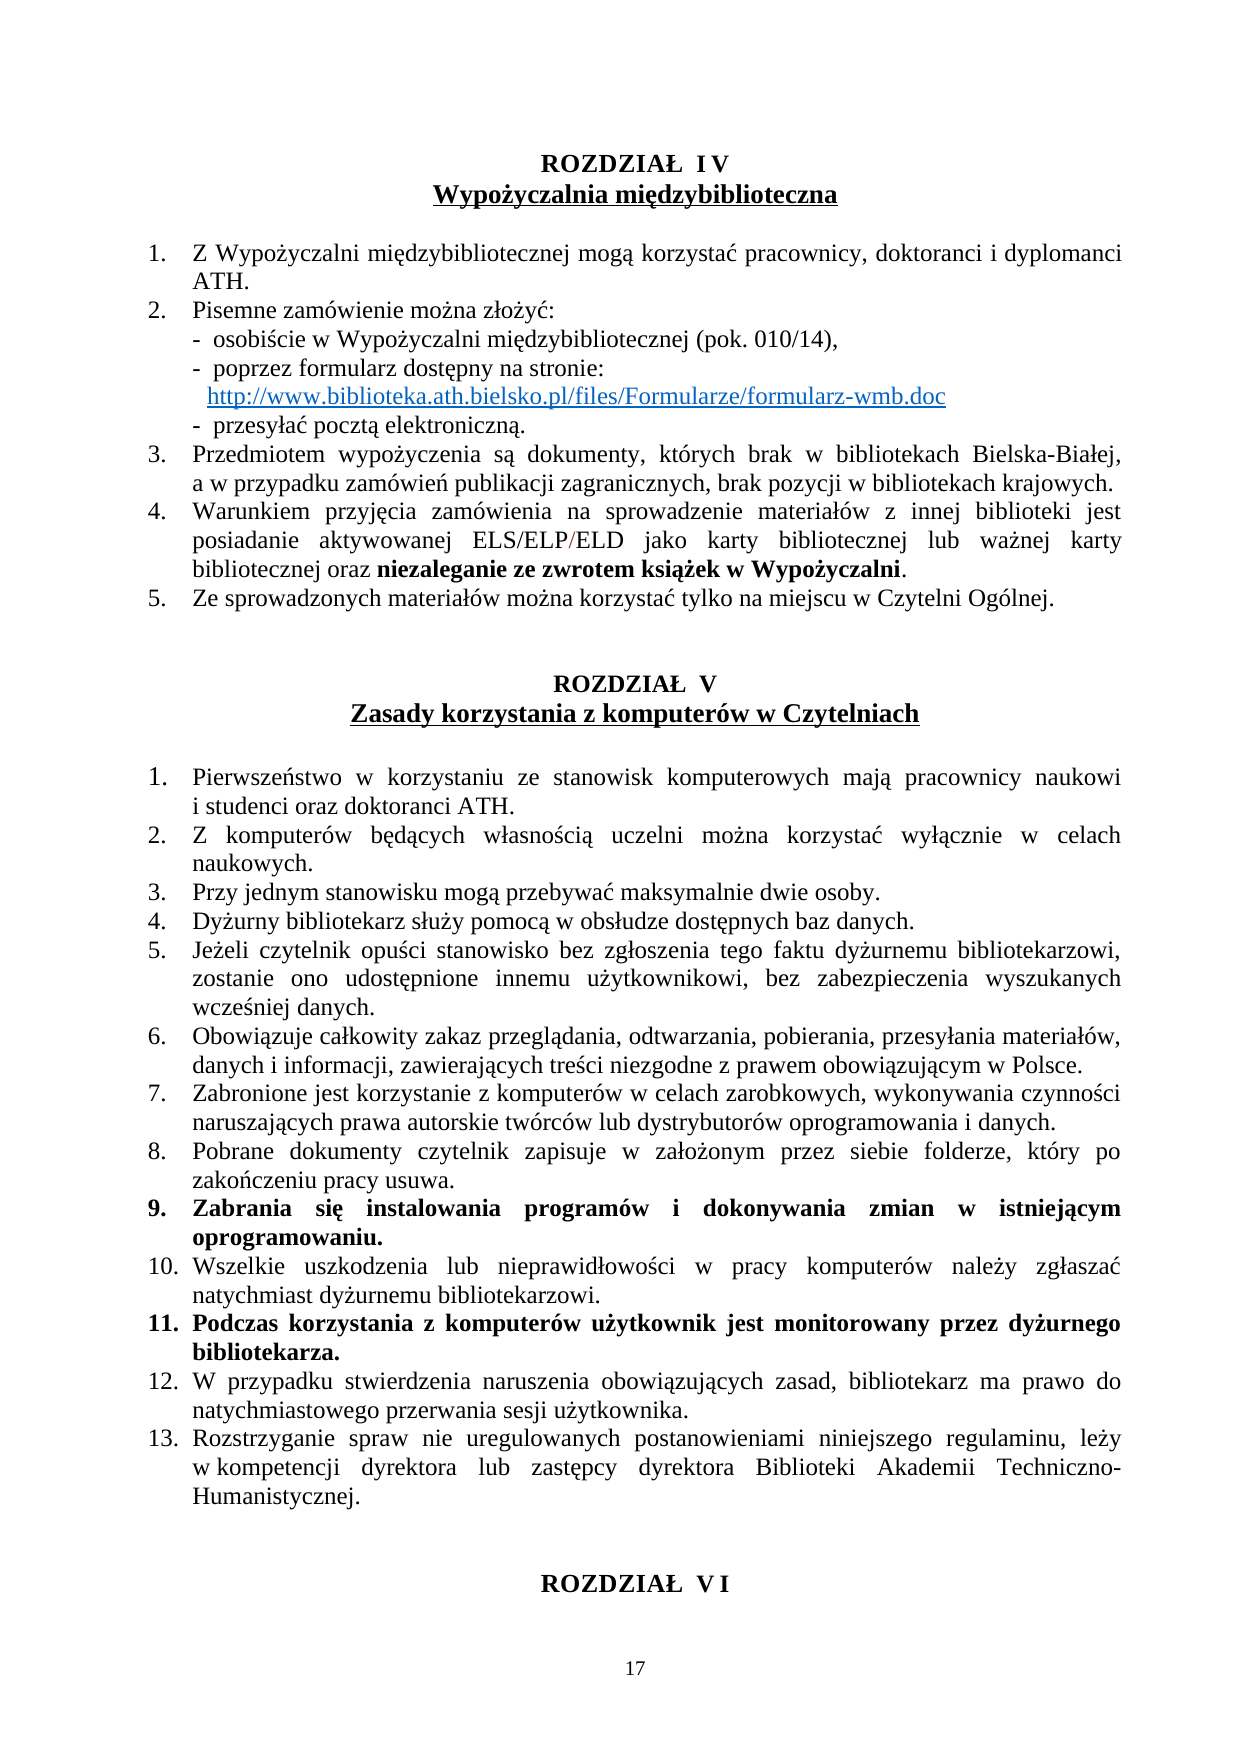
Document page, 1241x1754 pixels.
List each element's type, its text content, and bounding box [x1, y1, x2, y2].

list Jeżeli czytelnik opuści stanowisko bez zgłoszenia tego faktu dyżurnemu bibliotekarzowi, zostanie ono udostępnione innemu użytkownikowi, bez zabezpieczenia wyszukanych wcześniej danych. [148, 935, 1122, 1021]
list Obowiązuje całkowity zakaz przeglądania, odtwarzania, pobierania, przesyłania materiałów, danych i informacji, zawierających treści niezgodne z prawem obowiązującym w Polsce. [148, 1021, 1122, 1078]
text Wypożyczalnia międzybiblioteczna [148, 178, 1122, 209]
list Z Wypożyczalni międzybibliotecznej mogą korzystać pracownicy, doktoranci i dyplomanci ATH. [148, 238, 1122, 295]
text Zasady korzystania z komputerów w Czytelniach [148, 698, 1122, 729]
list Pisemne zamówienie można złożyć: [148, 295, 1122, 324]
list Rozstrzyganie spraw nie uregulowanych postanowieniami niniejszego regulaminu, leży w kompetencji dyrektora lub zastępcy dyrektora Biblioteki Akademii Techniczno-Humanistycznej. [148, 1423, 1122, 1510]
text - poprzez formularz dostępny na stronie: http://www.biblioteka.ath.bielsko.pl/files/Formularze/formularz-wmb.doc [192, 353, 1122, 410]
text - przesyłać pocztą elektroniczną. [192, 410, 1122, 439]
list Ze sprowadzonych materiałów można korzystać tylko na miejscu w Czytelni Ogólnej. [148, 583, 1122, 611]
list Przy jednym stanowisku mogą przebywać maksymalnie dwie osoby. [148, 877, 1122, 906]
list Dyżurny bibliotekarz służy pomocą w obsłudze dostępnych baz danych. [148, 906, 1122, 935]
list Pobrane dokumenty czytelnik zapisuje w założonym przez siebie folderze, który po zakończeniu pracy usuwa. [148, 1136, 1122, 1193]
list Z komputerów będących własnością uczelni można korzystać wyłącznie w celach naukowych. [148, 820, 1122, 877]
list Przedmiotem wypożyczenia są dokumenty, których brak w bibliotekach Bielska-Białej, a w przypadku zamówień publikacji zagranicznych, brak pozycji w bibliotekach krajowych. [148, 439, 1122, 496]
text ROZDZIAŁ IV [148, 148, 1122, 178]
list Wszelkie uszkodzenia lub nieprawidłowości w pracy komputerów należy zgłaszać natychmiast dyżurnemu bibliotekarzowi. [148, 1251, 1122, 1308]
list Pierwszeństwo w korzystaniu ze stanowisk komputerowych mają pracownicy naukowi i studenci oraz doktoranci ATH. [148, 760, 1122, 820]
text ROZDZIAŁ V [148, 669, 1122, 698]
list Zabronione jest korzystanie z komputerów w celach zarobkowych, wykonywania czynności naruszających prawa autorskie twórców lub dystrybutorów oprogramowania i danych. [148, 1078, 1122, 1136]
list Warunkiem przyjęcia zamówienia na sprowadzenie materiałów z innej biblioteki jest posiadanie aktywowanej ELS/ELP/ELD jako karty bibliotecznej lub ważnej karty bibliotecznej oraz niezaleganie ze zwrotem książek w Wypożyczalni. [148, 496, 1122, 583]
list Podczas korzystania z komputerów użytkownik jest monitorowany przez dyżurnego bibliotekarza. [148, 1308, 1122, 1366]
list W przypadku stwierdzenia naruszenia obowiązujących zasad, bibliotekarz ma prawo do natychmiastowego przerwania sesji użytkownika. [148, 1366, 1122, 1423]
text ROZDZIAŁ VI [148, 1568, 1122, 1598]
list Zabrania się instalowania programów i dokonywania zmian w istniejącym oprogramowaniu. [148, 1193, 1122, 1251]
text - osobiście w Wypożyczalni międzybibliotecznej (pok. 010/14), [192, 324, 1122, 353]
